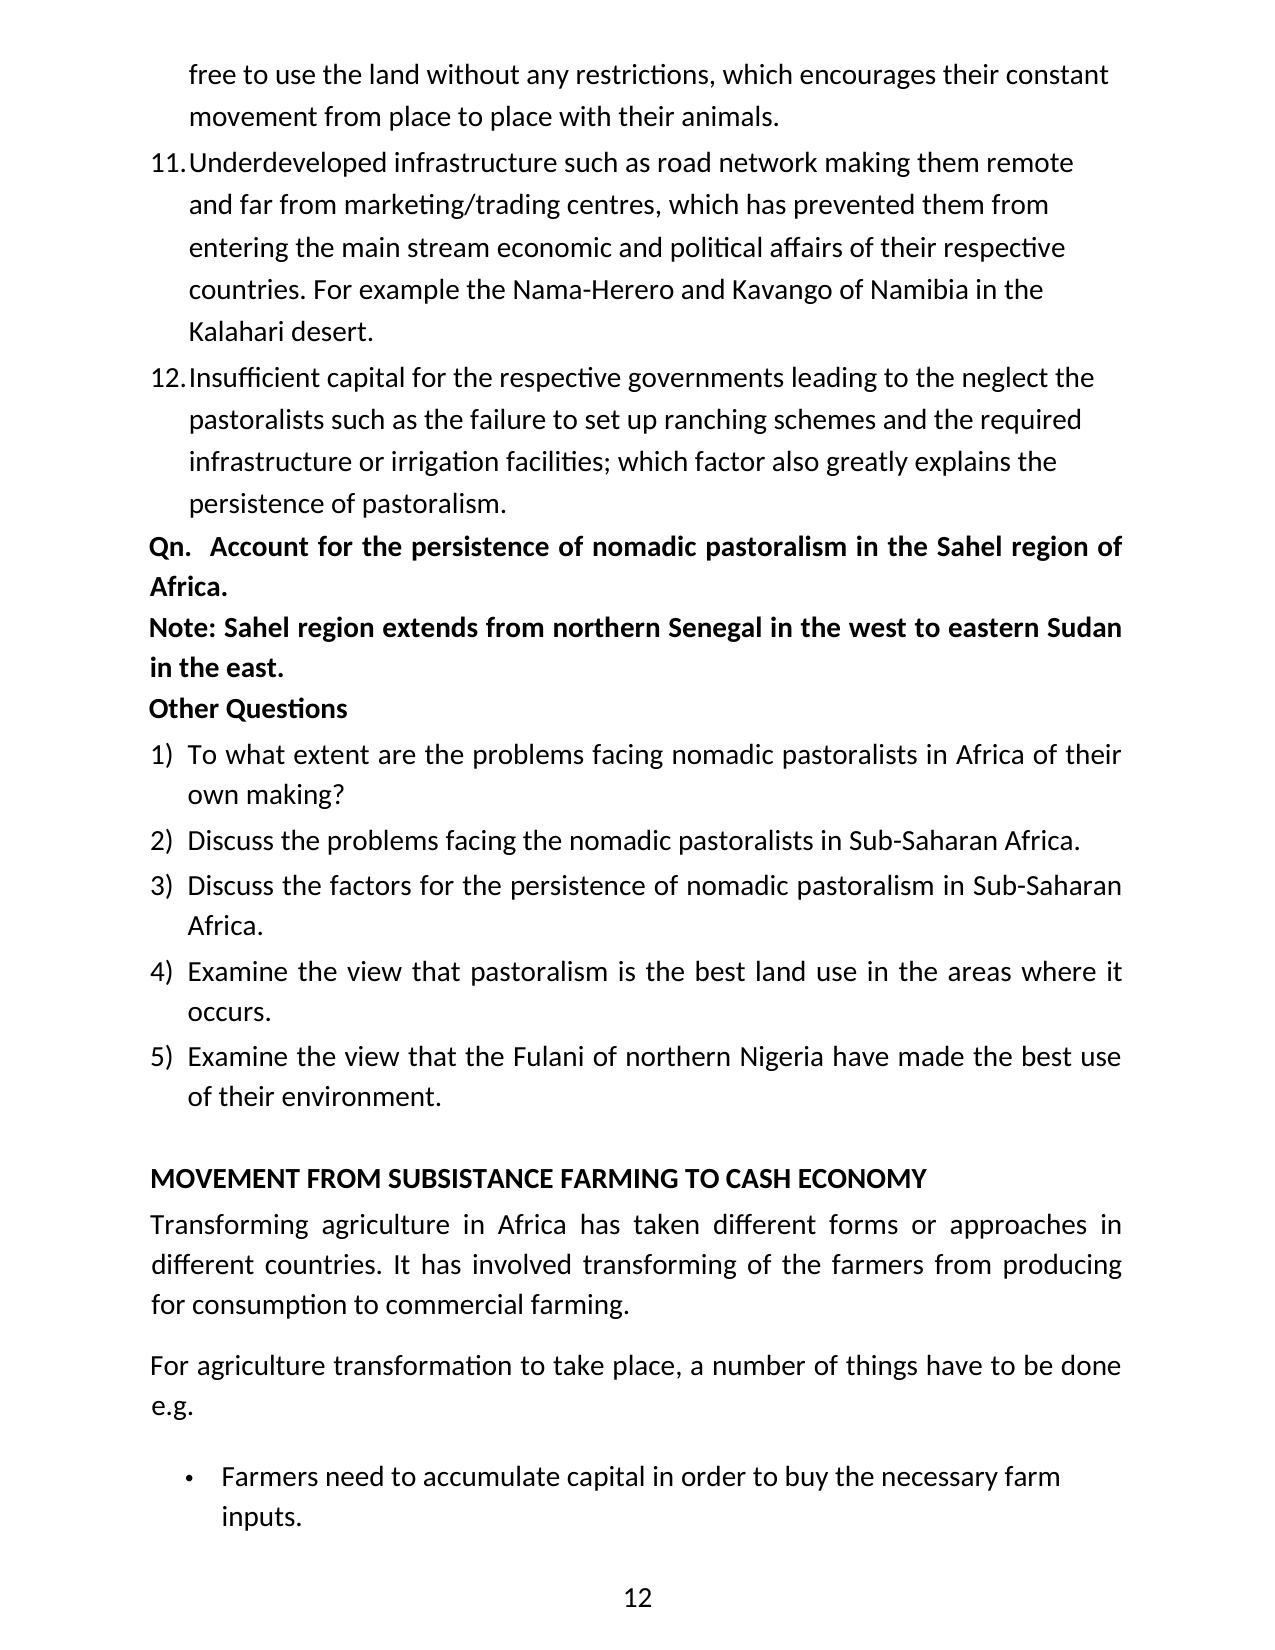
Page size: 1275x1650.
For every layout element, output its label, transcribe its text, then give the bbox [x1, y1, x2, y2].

text Qn. Account for the persistence of nomadic pastoralism in the Sahel region of Africa. [148, 528, 1123, 604]
text Transforming agriculture in Africa has taken different forms or approaches in different countries. It has involved transforming of the farmers from producing for consumption to commercial farming. [150, 1206, 1124, 1322]
text MOVEMENT FROM SUBSISTANCE FARMING TO CASH ECONOMY [150, 1161, 1125, 1196]
list Examine the view that pastoralism is the best land use in the areas where it occurs. [150, 953, 1123, 1028]
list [150, 56, 1123, 134]
list To what extent are the problems facing nomadic pastoralists in Africa of their own making? [150, 736, 1123, 812]
list Discuss the factors for the persistence of nomadic pastoralism in Sub-Saharan Africa. [150, 867, 1123, 943]
text Other Questions [148, 691, 1123, 726]
list Farmers need to accumulate capital in order to buy the necessary farm inputs. [185, 1458, 1124, 1534]
text Note: Sahel region extends from northern Senegal in the west to eastern Sudan in the east. [148, 609, 1123, 685]
list Discuss the problems facing the nomadic pastoralists in Sub-Saharan Africa. [150, 822, 1123, 857]
list Examine the view that the Fulani of northern Nigeria have made the best use of their environment. [150, 1038, 1123, 1114]
text For agriculture transformation to take place, a number of things have to be done e.g. [150, 1347, 1124, 1423]
list Insufficient capital for the respective governments leading to the neglect the pastoralists such as the failure to set up ranching schemes and the required infrastructure or irrigation facilities; which factor also greatly explains the persistence of pastoralism. [150, 359, 1123, 521]
list Underdeveloped infrastructure such as road network making them remote and far from marketing/trading centres, which has prevented them from entering the main stream economic and political affairs of their respective countries. For example the Nama-Herero and Kavango of Namibia in the Kalahari desert. [150, 144, 1123, 349]
